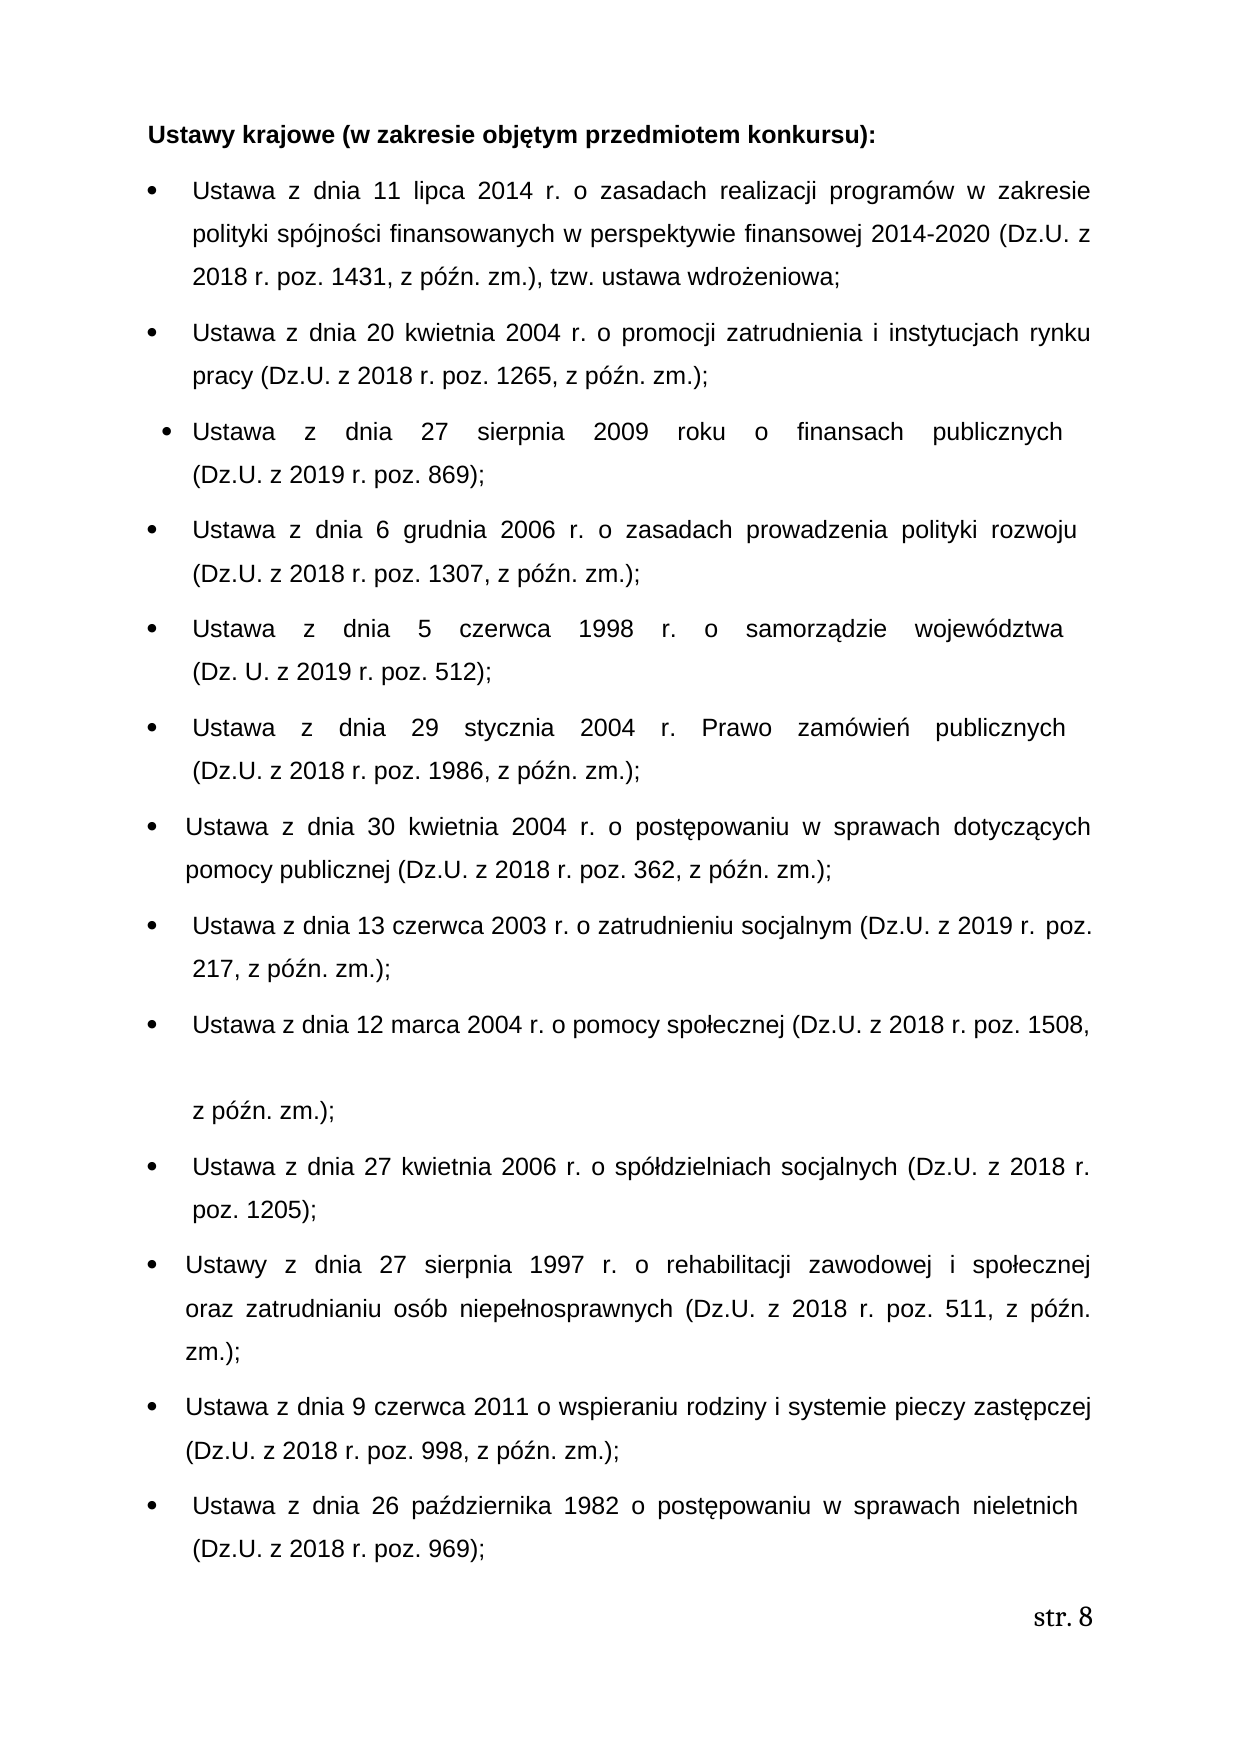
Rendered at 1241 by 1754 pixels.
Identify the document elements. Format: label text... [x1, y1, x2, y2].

list Ustawa z dnia 13 czerwca 2003 r. o zatrudnieniu socjalnym (Dz.U. z 2019 r. poz. 217, z późn. zm.); [148, 911, 1093, 983]
text Ustawy krajowe (w zakresie objętym przedmiotem konkursu): [148, 120, 1093, 149]
list Ustawa z dnia 5 czerwca 1998 r. o samorządzie województwa (Dz. U. z 2019 r. poz. 512); [148, 614, 1093, 686]
list Ustawa z dnia 12 marca 2004 r. o pomocy społecznej (Dz.U. z 2018 r. poz. 1508, z późn. zm.); [148, 1009, 1093, 1125]
list Ustawa z dnia 27 sierpnia 2009 roku o finansach publicznych (Dz.U. z 2019 r. poz. 869); [162, 416, 1093, 488]
list Ustawa z dnia 11 lipca 2014 r. o zasadach realizacji programów w zakresie polityki spójności finansowanych w perspektywie finansowej 2014-2020 (Dz.U. z 2018 r. poz. 1431, z późn. zm.), tzw. ustawa wdrożeniowa; [148, 176, 1093, 291]
list Ustawa z dnia 6 grudnia 2006 r. o zasadach prowadzenia polityki rozwoju (Dz.U. z 2018 r. poz. 1307, z późn. zm.); [148, 515, 1093, 587]
list Ustawa z dnia 30 kwietnia 2004 r. o postępowaniu w sprawach dotyczących pomocy publicznej (Dz.U. z 2018 r. poz. 362, z późn. zm.); [148, 812, 1093, 884]
list Ustawa z dnia 27 kwietnia 2006 r. o spółdzielniach socjalnych (Dz.U. z 2018 r. poz. 1205); [148, 1152, 1093, 1223]
list Ustawy z dnia 27 sierpnia 1997 r. o rehabilitacji zawodowej i społecznej oraz zatrudnianiu osób niepełnosprawnych (Dz.U. z 2018 r. poz. 511, z późn. zm.); [148, 1250, 1093, 1366]
list Ustawa z dnia 26 października 1982 o postępowaniu w sprawach nieletnich (Dz.U. z 2018 r. poz. 969); [148, 1491, 1093, 1563]
list Ustawa z dnia 20 kwietnia 2004 r. o promocji zatrudnienia i instytucjach rynku pracy (Dz.U. z 2018 r. poz. 1265, z późn. zm.); [148, 318, 1093, 389]
list Ustawa z dnia 29 stycznia 2004 r. Prawo zamówień publicznych (Dz.U. z 2018 r. poz. 1986, z późn. zm.); [148, 713, 1093, 785]
list Ustawa z dnia 9 czerwca 2011 o wspieraniu rodziny i systemie pieczy zastępczej (Dz.U. z 2018 r. poz. 998, z późn. zm.); [148, 1392, 1093, 1464]
